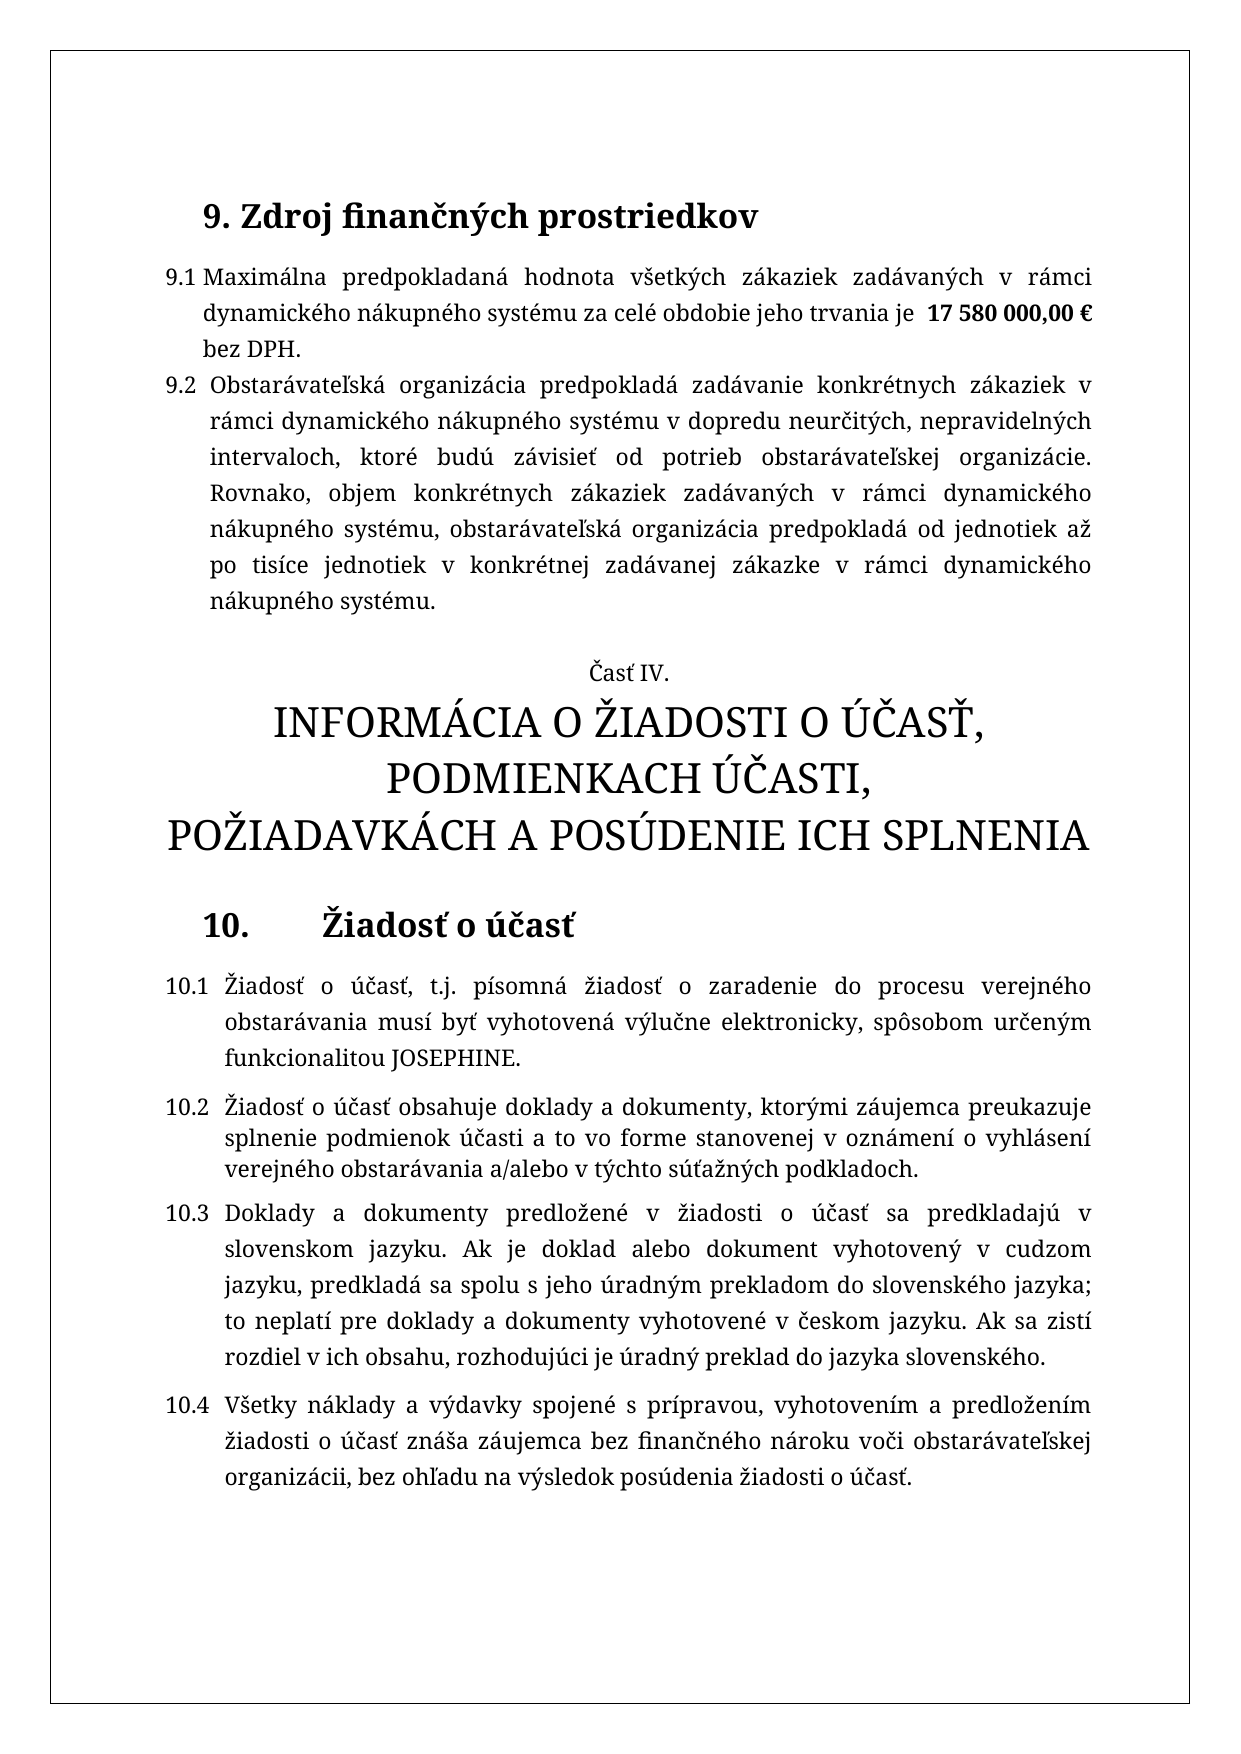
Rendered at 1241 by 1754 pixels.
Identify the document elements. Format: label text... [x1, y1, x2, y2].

text 10.2 Žiadosť o účasť obsahuje doklady a dokumenty, ktorými záujemca preukazuje splnenie podmienok účasti a to vo forme stanovenej v oznámení o vyhlásení verejného obstarávania a/alebo v týchto súťažných podkladoch. [165, 1091, 1093, 1184]
subtitle Žiadosť o účasť [203, 902, 1093, 947]
subtitle Zdroj finančných prostriedkov [203, 193, 1093, 239]
text 10.1 Žiadosť o účasť, t.j. písomná žiadosť o zaradenie do procesu verejného obstarávania musí byť vyhotovená výlučne elektronicky, spôsobom určeným funkcionalitou JOSEPHINE. [165, 970, 1093, 1073]
list Obstarávateľská organizácia predpokladá zadávanie konkrétnych zákaziek v rámci dynamického nákupného systému v dopredu neurčitých, nepravidelných intervaloch, ktoré budú závisieť od potrieb obstarávateľskej organizácie. Rovnako, objem konkrétnych zákaziek zadávaných v rámci dynamického nákupného systému, obstarávateľská organizácia predpokladá od jednotiek až po tisíce jednotiek v konkrétnej zadávanej zákazke v rámci dynamického nákupného systému. [165, 369, 1093, 616]
subtitle INFORMÁCIA O ŽIADOSTI O ÚČASŤ, PODMIENKACH ÚČASTI, [165, 693, 1093, 806]
subtitle POŽIADAVKÁCH A POSÚDENIE ICH SPLNENIA [165, 806, 1093, 863]
list Maximálna predpokladaná hodnota všetkých zákaziek zadávaných v rámci dynamického nákupného systému za celé obdobie jeho trvania je 17 580 000,00 € bez DPH. [165, 261, 1093, 364]
text Časť IV. [165, 657, 1093, 688]
text 10.3 Doklady a dokumenty predložené v žiadosti o účasť sa predkladajú v slovenskom jazyku. Ak je doklad alebo dokument vyhotovený v cudzom jazyku, predkladá sa spolu s jeho úradným prekladom do slovenského jazyka; to neplatí pre doklady a dokumenty vyhotovené v českom jazyku. Ak sa zistí rozdiel v ich obsahu, rozhodujúci je úradný preklad do jazyka slovenského. [165, 1197, 1093, 1372]
text 10.4 Všetky náklady a výdavky spojené s prípravou, vyhotovením a predložením žiadosti o účasť znáša záujemca bez finančného nároku voči obstarávateľskej organizácii, bez ohľadu na výsledok posúdenia žiadosti o účasť. [165, 1389, 1093, 1492]
